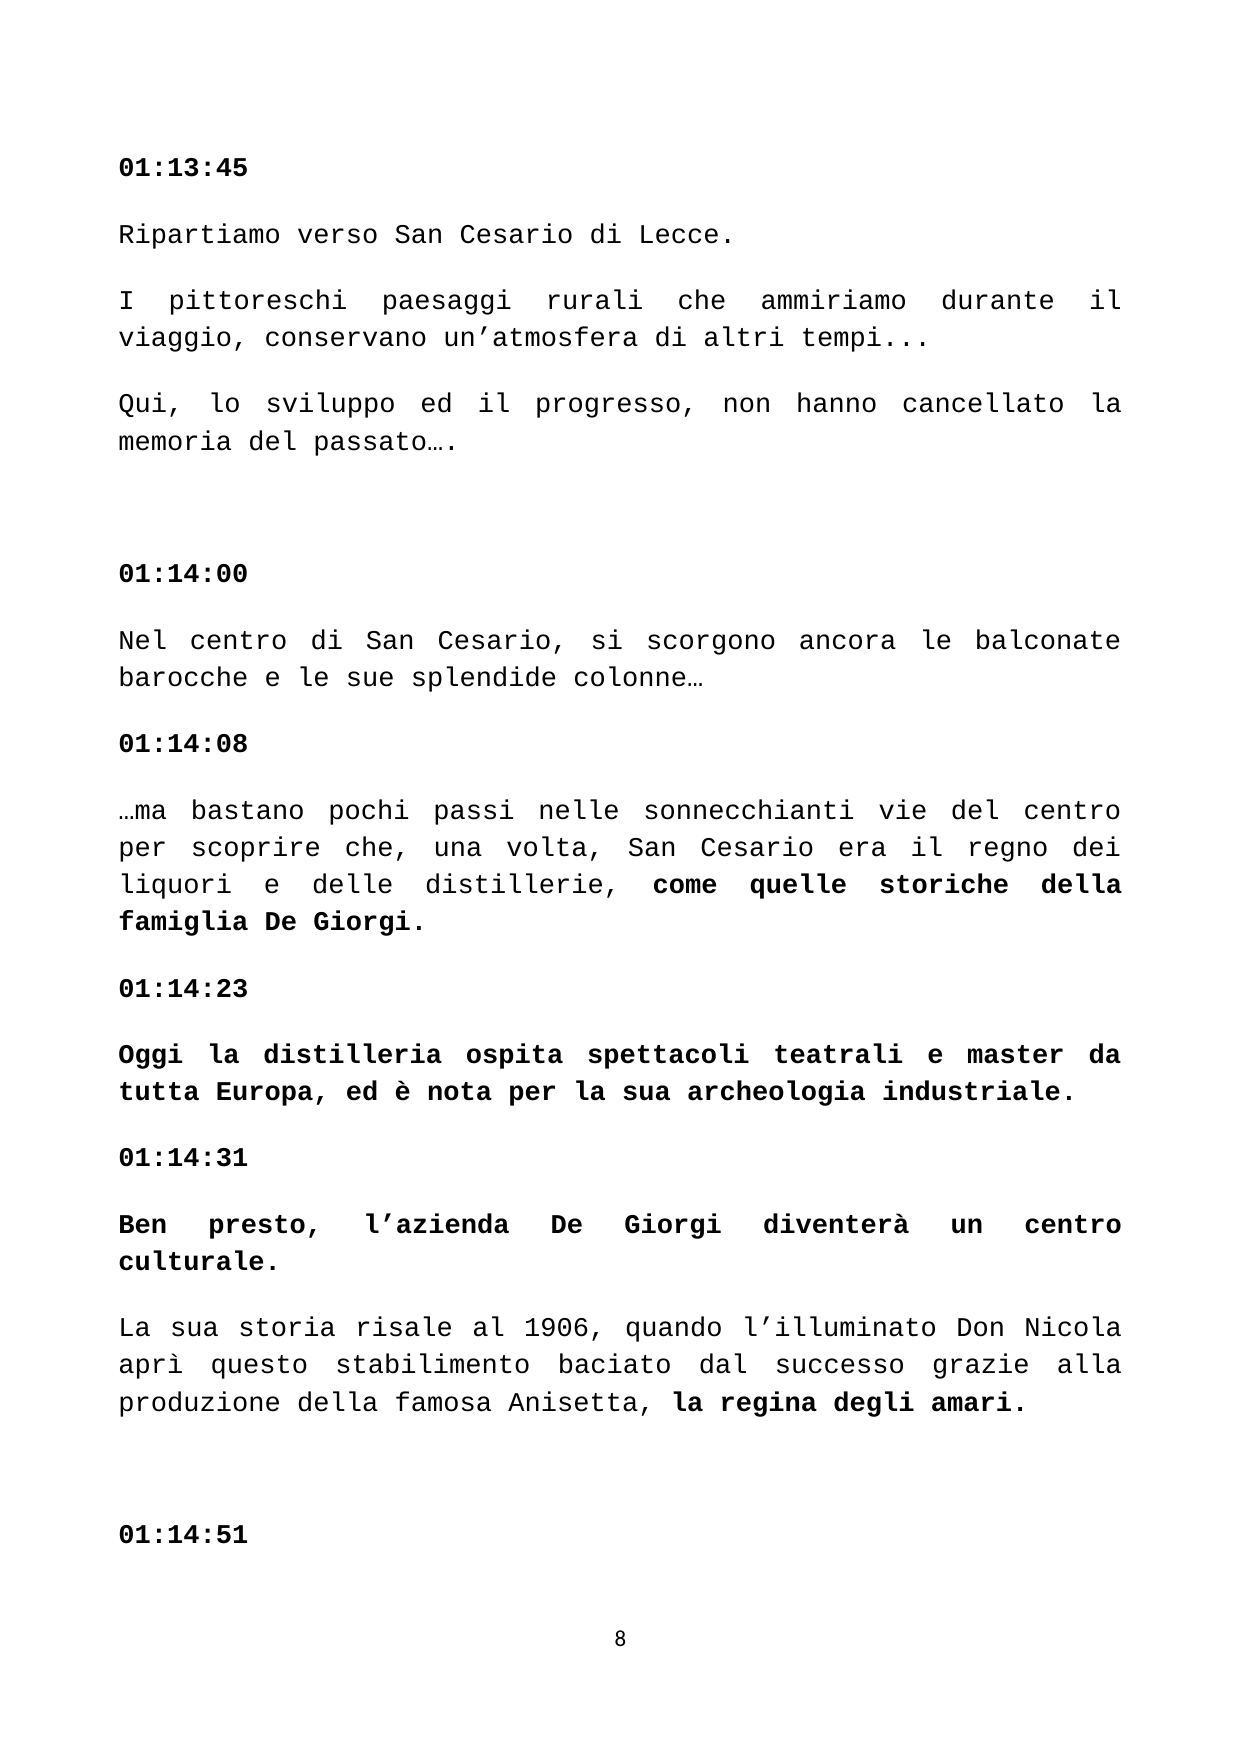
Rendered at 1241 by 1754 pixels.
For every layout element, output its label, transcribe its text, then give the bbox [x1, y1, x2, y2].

text 01:13:45 [118, 148, 1122, 185]
text 01:14:23 [118, 968, 1122, 1005]
text …ma bastano pochi passi nelle sonnecchianti vie del centro per scoprire che, una volta, San Cesario era il regno dei liquori e delle distillerie, come quelle storiche della famiglia De Giorgi. [118, 790, 1122, 939]
text Nel centro di San Cesario, si scorgono ancora le balconate barocche e le sue splendide colonne… [118, 620, 1122, 694]
text Oggi la distilleria ospita spettacoli teatrali e master da tutta Europa, ed è nota per la sua archeologia industriale. [118, 1071, 1122, 1109]
text Qui, lo sviluppo ed il progresso, non hanno cancellato la memoria del passato…. [118, 384, 1122, 458]
text Ben presto, l’azienda De Giorgi diventerà un centro culturale. [118, 1241, 1122, 1278]
text I pittoreschi paesaggi rurali che ammiriamo durante il viaggio, conservano un’atmosfera di altri tempi... [118, 317, 1122, 355]
text 01:14:51 [118, 1515, 1122, 1552]
text 01:14:00 [118, 554, 1122, 591]
text La sua storia risale al 1906, quando l’illuminato Don Nicola aprì questo stabilimento baciato dal successo grazie alla produzione della famosa Anisetta, la regina degli amari. [118, 1308, 1122, 1419]
text 01:14:31 [118, 1138, 1122, 1175]
text 01:14:08 [118, 724, 1122, 761]
text Ripartiamo verso San Cesario di Lecce. [118, 214, 1122, 251]
